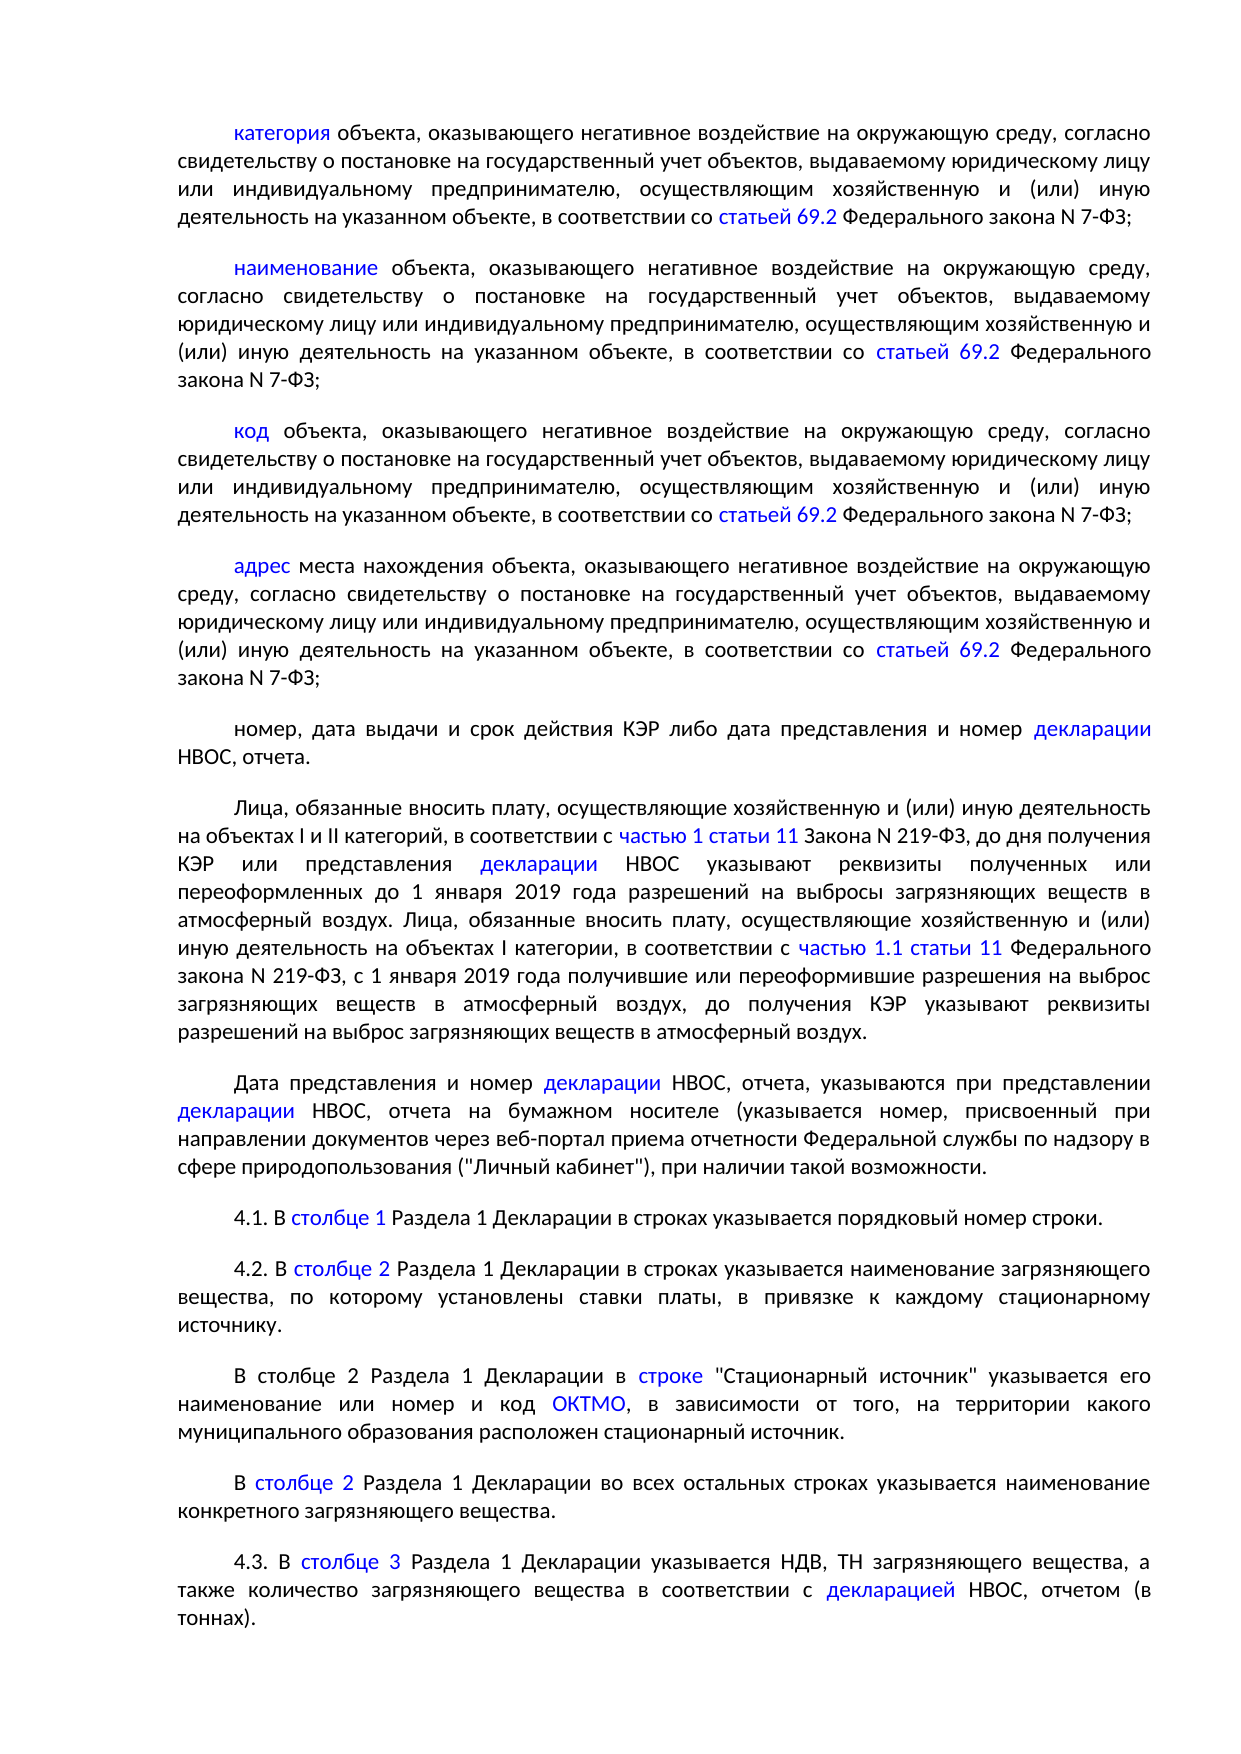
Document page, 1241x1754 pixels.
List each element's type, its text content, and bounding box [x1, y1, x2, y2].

text 4.2. В столбце 2 Раздела 1 Декларации в строках указывается наименование загрязняющего вещества, по которому установлены ставки платы, в привязке к каждому стационарному источнику. [177, 1254, 1152, 1338]
text В столбце 2 Раздела 1 Декларации в строке "Стационарный источник" указывается его наименование или номер и код ОКТМО, в зависимости от того, на территории какого муниципального образования расположен стационарный источник. [177, 1361, 1152, 1445]
text 4.1. В столбце 1 Раздела 1 Декларации в строках указывается порядковый номер строки. [177, 1203, 1152, 1231]
text наименование объекта, оказывающего негативное воздействие на окружающую среду, согласно свидетельству о постановке на государственный учет объектов, выдаваемому юридическому лицу или индивидуальному предпринимателю, осуществляющим хозяйственную и (или) иную деятельность на указанном объекте, в соответствии со статьей 69.2 Федерального закона N 7-ФЗ; [177, 253, 1152, 393]
text адрес места нахождения объекта, оказывающего негативное воздействие на окружающую среду, согласно свидетельству о постановке на государственный учет объектов, выдаваемому юридическому лицу или индивидуальному предпринимателю, осуществляющим хозяйственную и (или) иную деятельность на указанном объекте, в соответствии со статьей 69.2 Федерального закона N 7-ФЗ; [177, 551, 1152, 691]
text номер, дата выдачи и срок действия КЭР либо дата представления и номер декларации НВОС, отчета. [177, 714, 1152, 770]
text В столбце 2 Раздела 1 Декларации во всех остальных строках указывается наименование конкретного загрязняющего вещества. [177, 1468, 1152, 1524]
text 4.3. В столбце 3 Раздела 1 Декларации указывается НДВ, ТН загрязняющего вещества, а также количество загрязняющего вещества в соответствии с декларацией НВОС, отчетом (в тоннах). [177, 1547, 1152, 1631]
text Дата представления и номер декларации НВОС, отчета, указываются при представлении декларации НВОС, отчета на бумажном носителе (указывается номер, присвоенный при направлении документов через веб-портал приема отчетности Федеральной службы по надзору в сфере природопользования ("Личный кабинет"), при наличии такой возможности. [177, 1068, 1152, 1180]
text категория объекта, оказывающего негативное воздействие на окружающую среду, согласно свидетельству о постановке на государственный учет объектов, выдаваемому юридическому лицу или индивидуальному предпринимателю, осуществляющим хозяйственную и (или) иную деятельность на указанном объекте, в соответствии со статьей 69.2 Федерального закона N 7-ФЗ; [177, 118, 1152, 230]
text Лица, обязанные вносить плату, осуществляющие хозяйственную и (или) иную деятельность на объектах I и II категорий, в соответствии с частью 1 статьи 11 Закона N 219-ФЗ, до дня получения КЭР или представления декларации НВОС указывают реквизиты полученных или переоформленных до 1 января 2019 года разрешений на выбросы загрязняющих веществ в атмосферный воздух. Лица, обязанные вносить плату, осуществляющие хозяйственную и (или) иную деятельность на объектах I категории, в соответствии с частью 1.1 статьи 11 Федерального закона N 219-ФЗ, с 1 января 2019 года получившие или переоформившие разрешения на выброс загрязняющих веществ в атмосферный воздух, до получения КЭР указывают реквизиты разрешений на выброс загрязняющих веществ в атмосферный воздух. [177, 793, 1152, 1045]
text код объекта, оказывающего негативное воздействие на окружающую среду, согласно свидетельству о постановке на государственный учет объектов, выдаваемому юридическому лицу или индивидуальному предпринимателю, осуществляющим хозяйственную и (или) иную деятельность на указанном объекте, в соответствии со статьей 69.2 Федерального закона N 7-ФЗ; [177, 416, 1152, 528]
